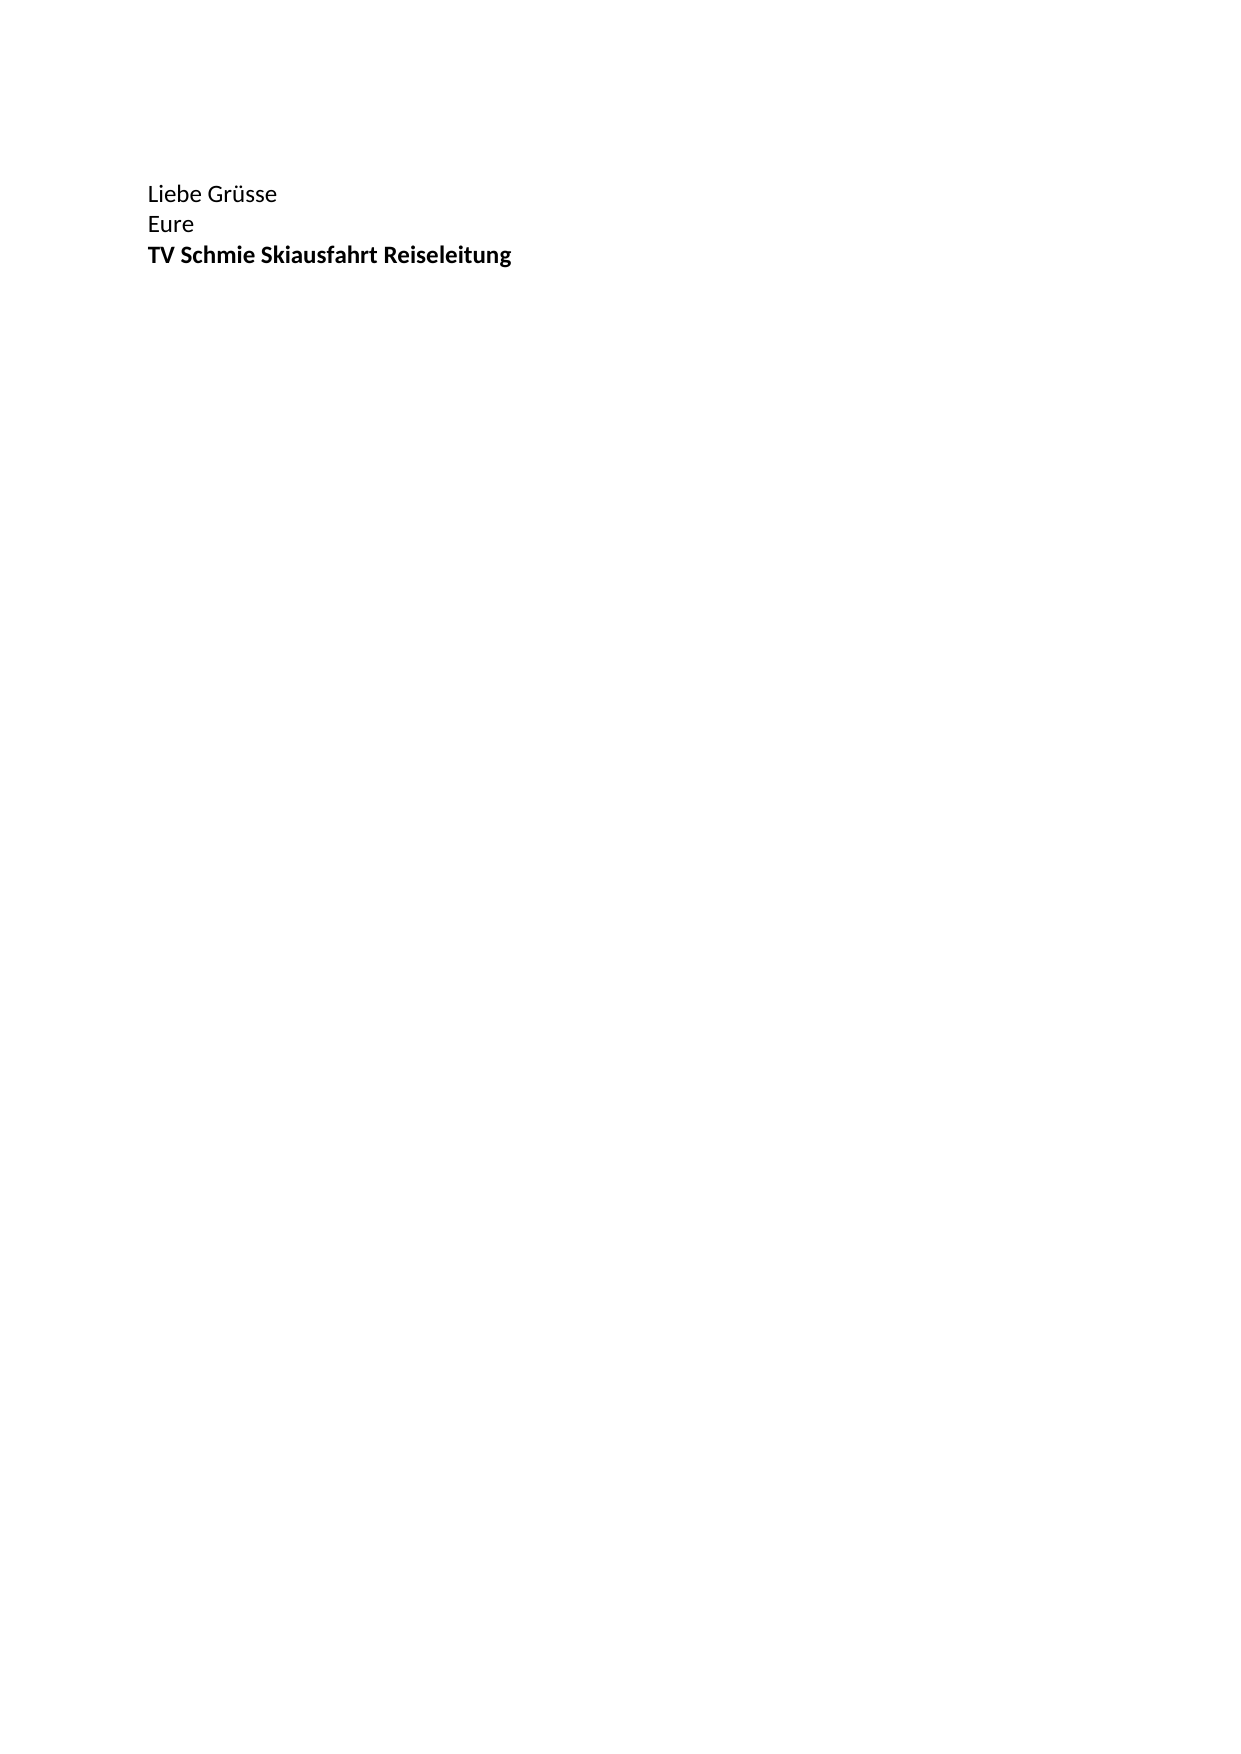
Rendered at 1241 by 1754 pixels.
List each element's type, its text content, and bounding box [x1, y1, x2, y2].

text Liebe Grüsse [148, 178, 1152, 209]
text TV Schmie Skiausfahrt Reiseleitung [148, 239, 1152, 270]
text Eure [148, 209, 1152, 239]
